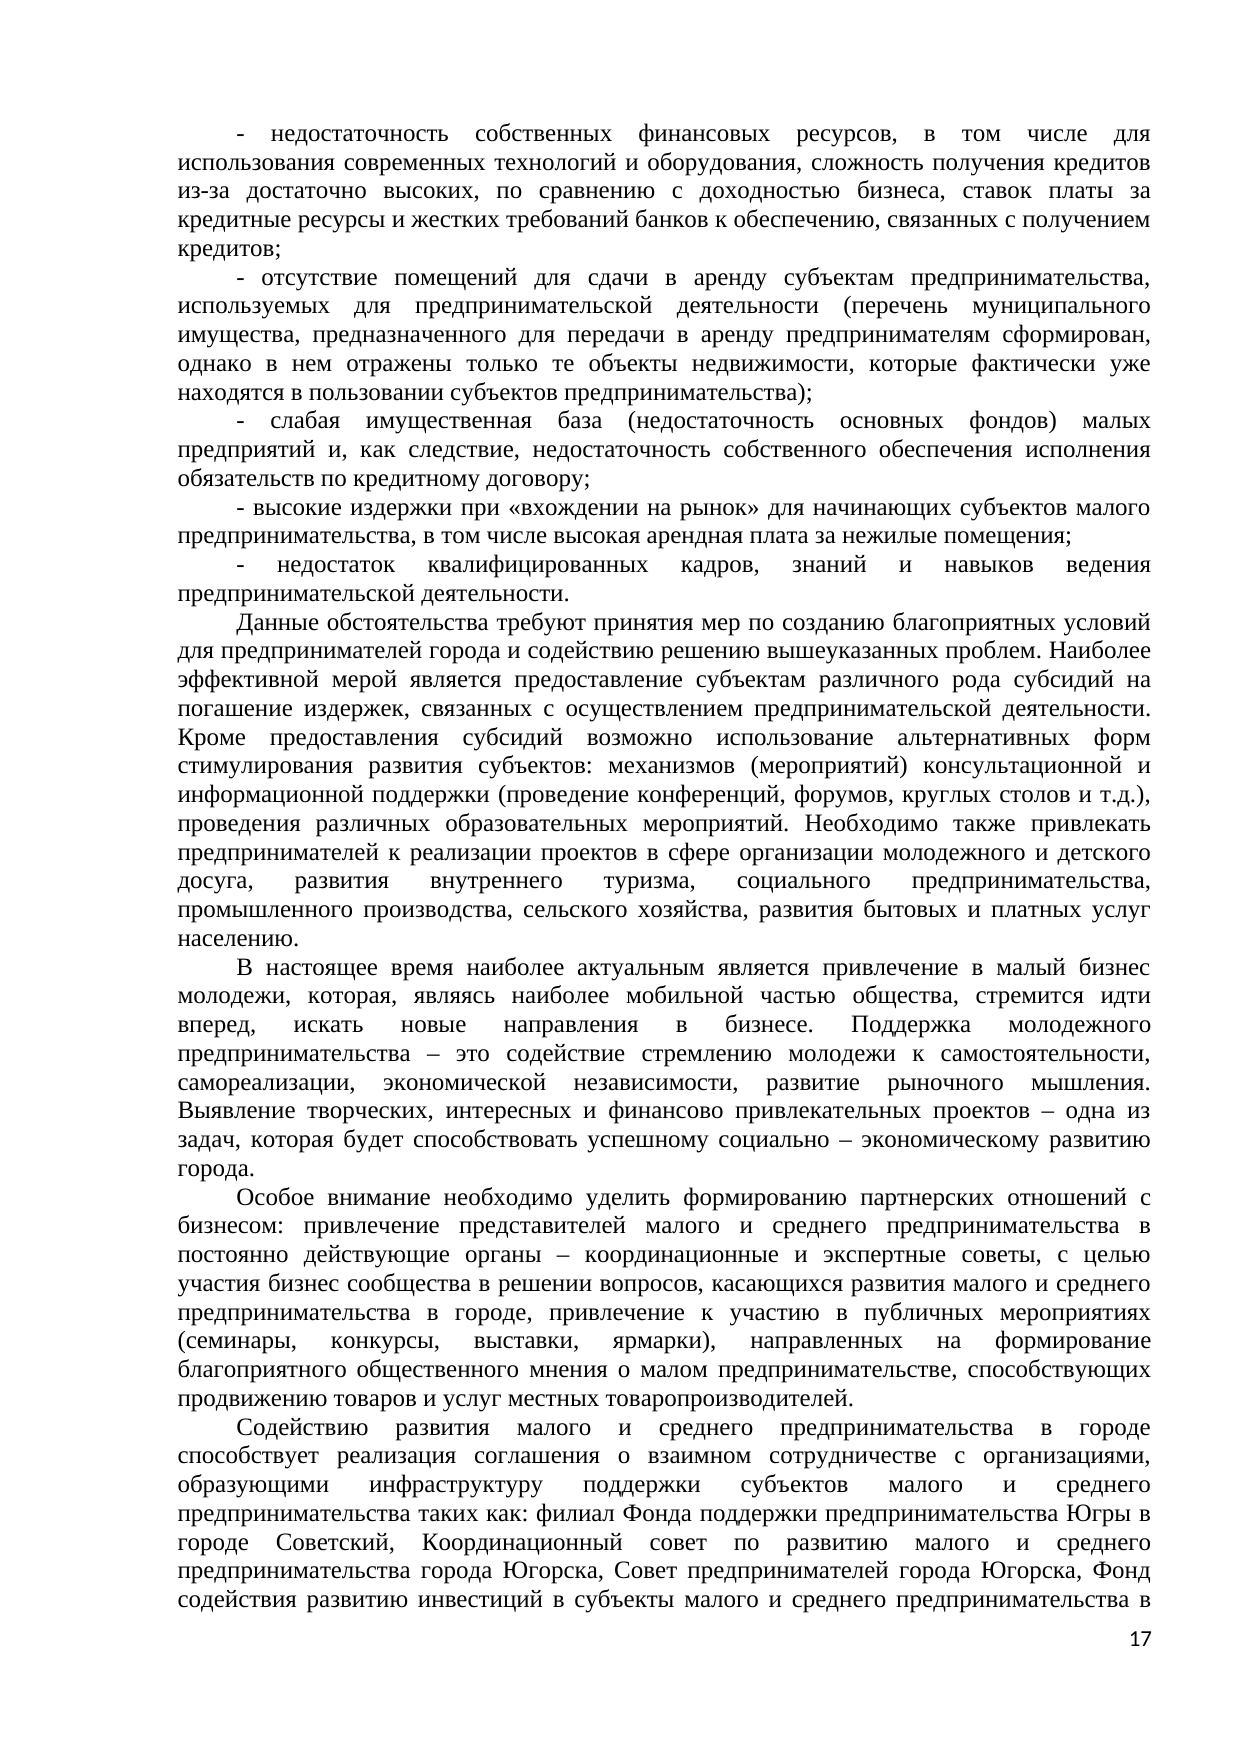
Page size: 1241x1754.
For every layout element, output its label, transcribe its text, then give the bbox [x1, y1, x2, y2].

text В настоящее время наиболее актуальным является привлечение в малый бизнес молодежи, которая, являясь наиболее мобильной частью общества, стремится идти вперед, искать новые направления в бизнесе. Поддержка молодежного предпринимательства – это содействие стремлению молодежи к самостоятельности, самореализации, экономической независимости, развитие рыночного мышления. Выявление творческих, интересных и финансово привлекательных проектов – одна из задач, которая будет способствовать успешному социально – экономическому развитию города. [177, 952, 1152, 1182]
text Особое внимание необходимо уделить формированию партнерских отношений с бизнесом: привлечение представителей малого и среднего предпринимательства в постоянно действующие органы – координационные и экспертные советы, с целью участия бизнес сообщества в решении вопросов, касающихся развития малого и среднего предпринимательства в городе, привлечение к участию в публичных мероприятиях (семинары, конкурсы, выставки, ярмарки), направленных на формирование благоприятного общественного мнения о малом предпринимательстве, способствующих продвижению товаров и услуг местных товаропроизводителей. [177, 1182, 1152, 1412]
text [177, 1412, 1152, 1613]
text - недостаточность собственных финансовых ресурсов, в том числе для использования современных технологий и оборудования, сложность получения кредитов из-за достаточно высоких, по сравнению с доходностью бизнеса, ставок платы за кредитные ресурсы и жестких требований банков к обеспечению, связанных с получением кредитов; [177, 118, 1152, 262]
text - высокие издержки при «вхождении на рынок» для начинающих субъектов малого предпринимательства, в том числе высокая арендная плата за нежилые помещения; [177, 492, 1152, 549]
text - слабая имущественная база (недостаточность основных фондов) малых предприятий и, как следствие, недостаточность собственного обеспечения исполнения обязательств по кредитному договору; [177, 406, 1152, 492]
text - недостаток квалифицированных кадров, знаний и навыков ведения предпринимательской деятельности. [177, 549, 1152, 607]
text - отсутствие помещений для сдачи в аренду субъектам предпринимательства, используемых для предпринимательской деятельности (перечень муниципального имущества, предназначенного для передачи в аренду предпринимателям сформирован, однако в нем отражены только те объекты недвижимости, которые фактически уже находятся в пользовании субъектов предпринимательства); [177, 262, 1152, 406]
text Данные обстоятельства требуют принятия мер по созданию благоприятных условий для предпринимателей города и содействию решению вышеуказанных проблем. Наиболее эффективной мерой является предоставление субъектам различного рода субсидий на погашение издержек, связанных с осуществлением предпринимательской деятельности. Кроме предоставления субсидий возможно использование альтернативных форм стимулирования развития субъектов: механизмов (мероприятий) консультационной и информационной поддержки (проведение конференций, форумов, круглых столов и т.д.), проведения различных образовательных мероприятий. Необходимо также привлекать предпринимателей к реализации проектов в сфере организации молодежного и детского досуга, развития внутреннего туризма, социального предпринимательства, промышленного производства, сельского хозяйства, развития бытовых и платных услуг населению. [177, 607, 1152, 952]
